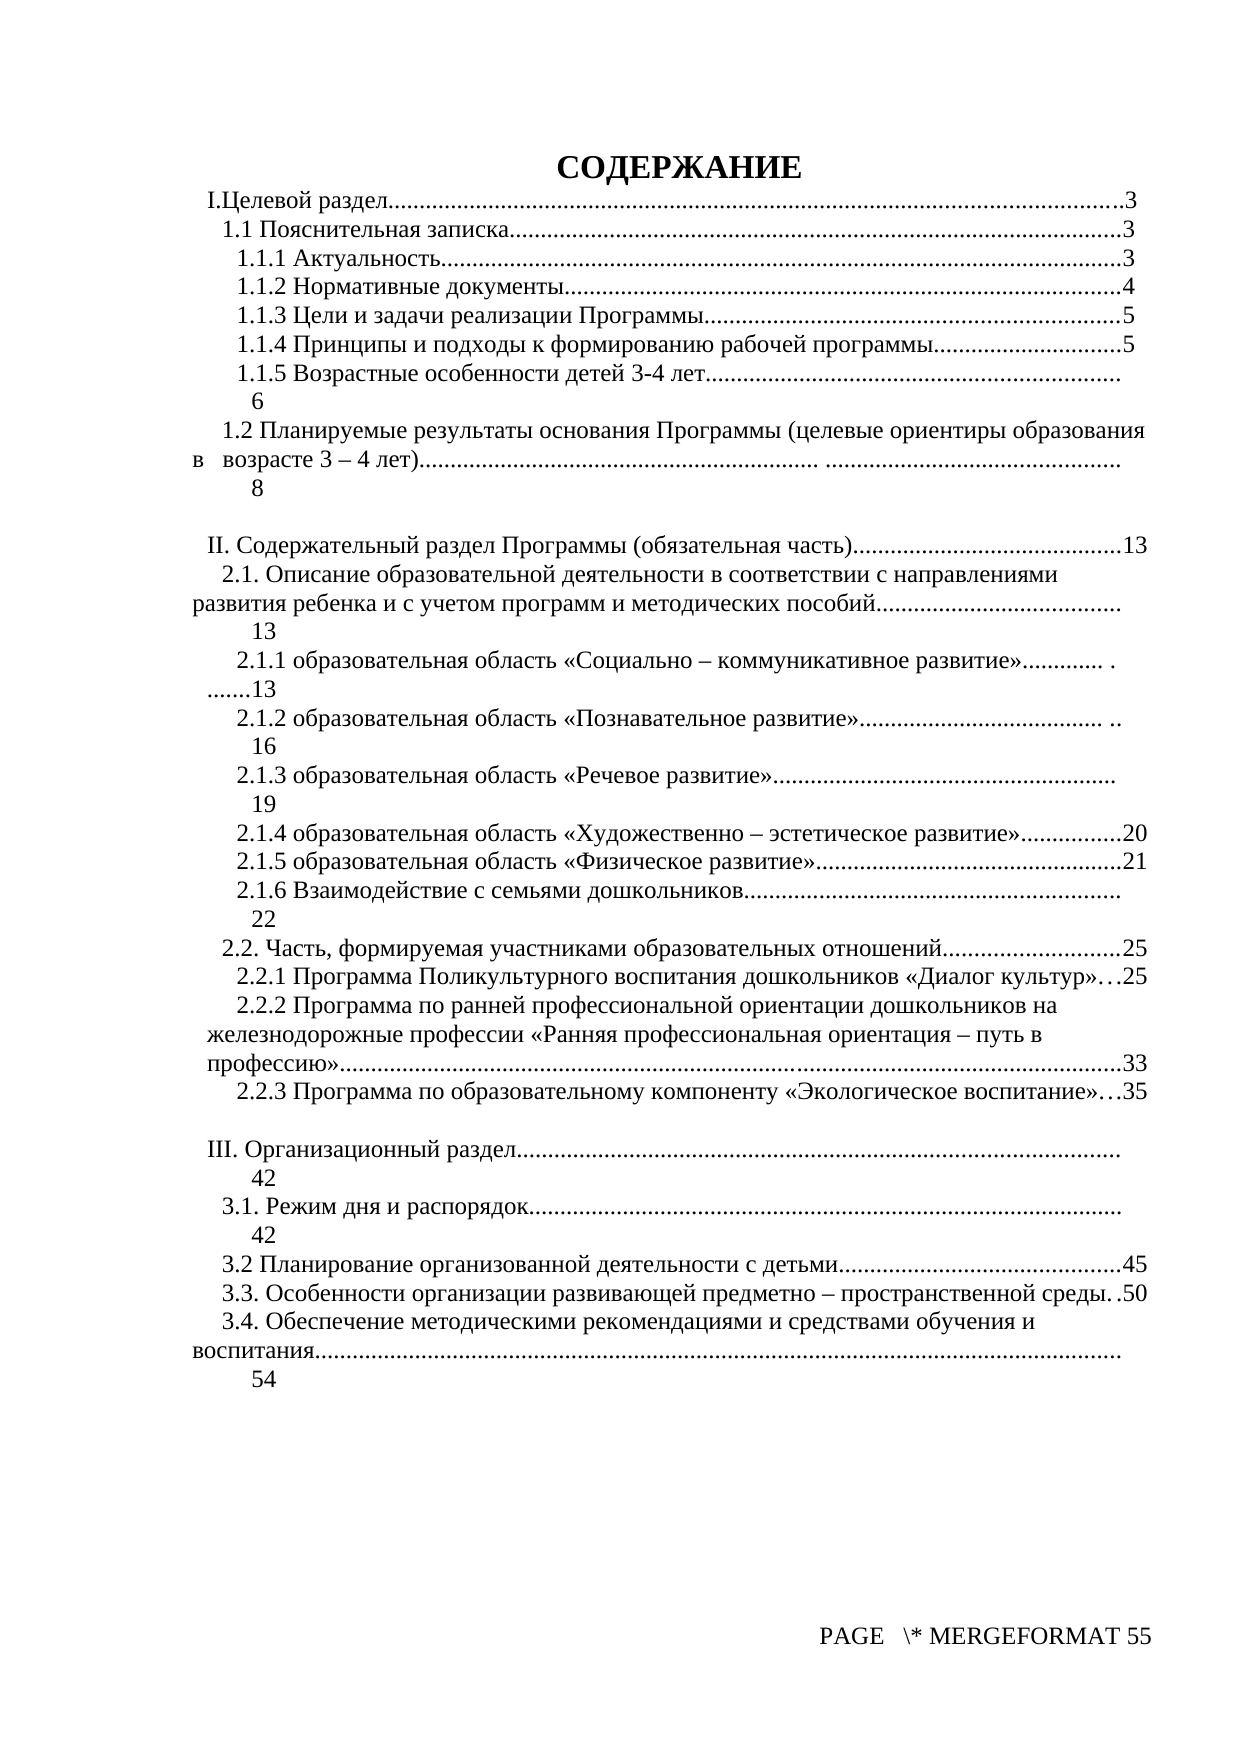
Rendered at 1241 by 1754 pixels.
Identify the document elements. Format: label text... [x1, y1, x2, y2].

text 2.1.4 образовательная область «Художественно – эстетическое развитие» 20 [207, 818, 1152, 846]
text 3.2 Планирование организованной деятельности с детьми 45 [192, 1249, 1152, 1278]
text 2.1.6 Взаимодействие с семьями дошкольников............ 22 [207, 875, 1152, 933]
text СОДЕРЖАНИЕ [177, 147, 1152, 185]
text 2.1.1 образовательная область «Социально – коммуникативное развитие»............. 13 [207, 645, 1152, 703]
text 2.1.3 образовательная область «Речевое развитие»...................................................... 19 [207, 760, 1152, 818]
text 1.1.5 Возрастные особенности детей 3-4 лет.................. 6 [207, 358, 1152, 415]
text 1.2 Планируемые результаты основания Программы (целевые ориентиры образования в возрасте 3 – 4 лет)................................................................ 8 [192, 415, 1152, 501]
text 1.1.1 Актуальность 3 [207, 243, 1152, 271]
text 2.1. Описание образовательной деятельности в соответствии с направлениями развития ребенка и с учетом программ и методических пособий 13 [192, 559, 1152, 645]
text 3.1. Режим дня и распорядок............................................... 42 [192, 1191, 1152, 1249]
text 1.1.3 Цели и задачи реализации Программы 5 [207, 300, 1152, 329]
text 2.1.2 образовательная область «Познавательное развитие»....................................... 16 [207, 703, 1152, 760]
text 2.2.2 Программа по ранней профессиональной ориентации дошкольников на железнодорожные профессии «Ранняя профессиональная ориентация – путь в профессию»......................................................................... 33 [207, 990, 1152, 1076]
text III. Организационный раздел................................................. 42 [177, 1134, 1152, 1191]
text 2.2. Часть, формируемая участниками образовательных отношений 25 [192, 933, 1152, 961]
text 1.1 Пояснительная записка 3 [192, 214, 1152, 243]
text 2.1.5 образовательная область «Физическое развитие» 21 [207, 846, 1152, 875]
text 3.3. Особенности организации развивающей предметно – пространственной среды 50 [192, 1278, 1152, 1306]
text I.Целевой раздел ..3 [177, 185, 1152, 214]
text 3.4. Обеспечение методическими рекомендациями и средствами обучения и воспитания.............................................................................. 54 [192, 1306, 1152, 1393]
text 1.1.2 Нормативные документы.......................................... 4 [207, 271, 1152, 300]
text 2.2.3 Программа по образовательному компоненту «Экологическое воспитание» 35 [207, 1076, 1152, 1105]
text II. Содержательный раздел Программы (обязательная часть) 13 [177, 530, 1152, 559]
text 2.2.1 Программа Поликультурного воспитания дошкольников «Диалог культур» 25 [207, 961, 1152, 990]
text 1.1.4 Принципы и подходы к формированию рабочей программы 5 [207, 329, 1152, 358]
